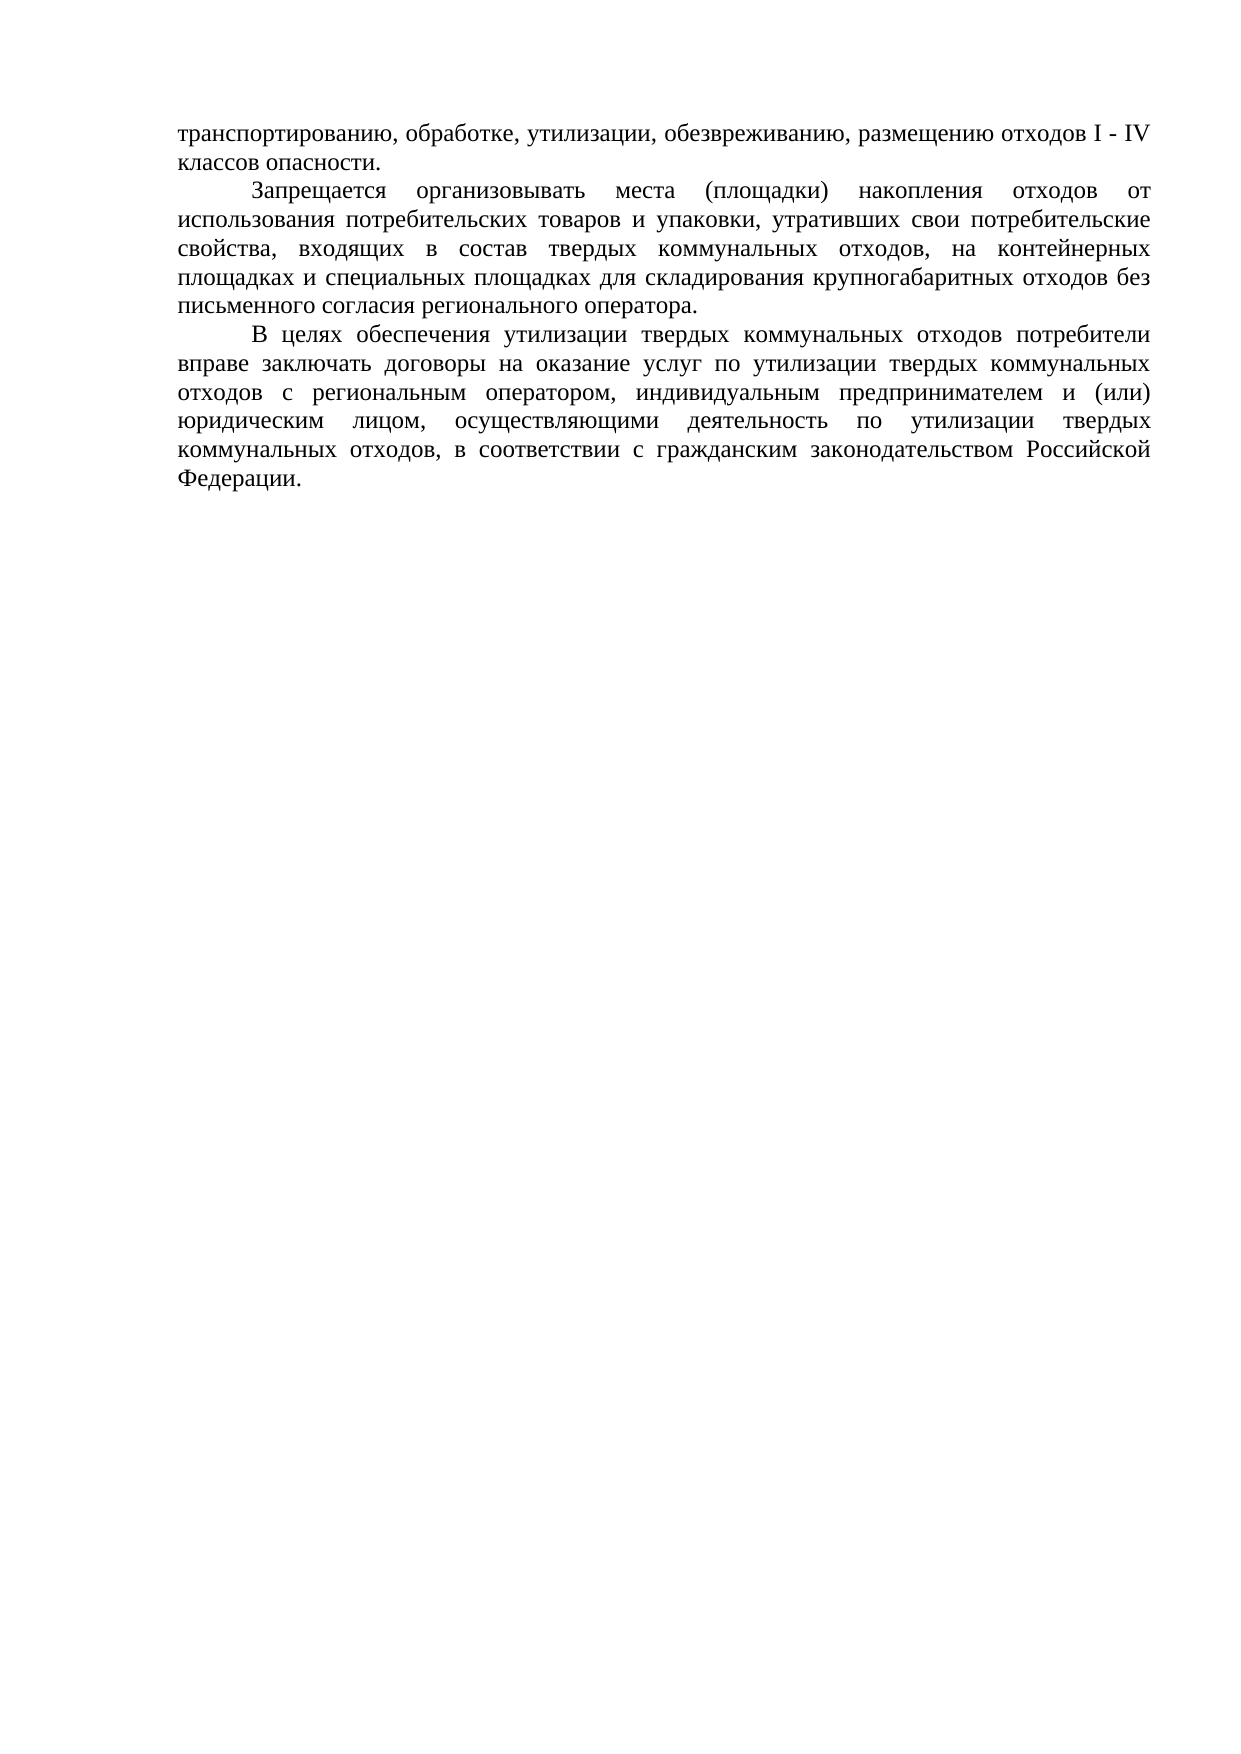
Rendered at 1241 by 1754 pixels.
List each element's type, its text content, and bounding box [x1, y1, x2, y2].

text В целях обеспечения утилизации твердых коммунальных отходов потребители вправе заключать договоры на оказание услуг по утилизации твердых коммунальных отходов с региональным оператором, индивидуальным предпринимателем и (или) юридическим лицом, осуществляющими деятельность по утилизации твердых коммунальных отходов, в соответствии с гражданским законодательством Российской Федерации. [177, 319, 1152, 492]
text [177, 118, 1152, 176]
text Запрещается организовывать места (площадки) накопления отходов от использования потребительских товаров и упаковки, утративших свои потребительские свойства, входящих в состав твердых коммунальных отходов, на контейнерных площадках и специальных площадках для складирования крупногабаритных отходов без письменного согласия регионального оператора. [177, 176, 1152, 319]
